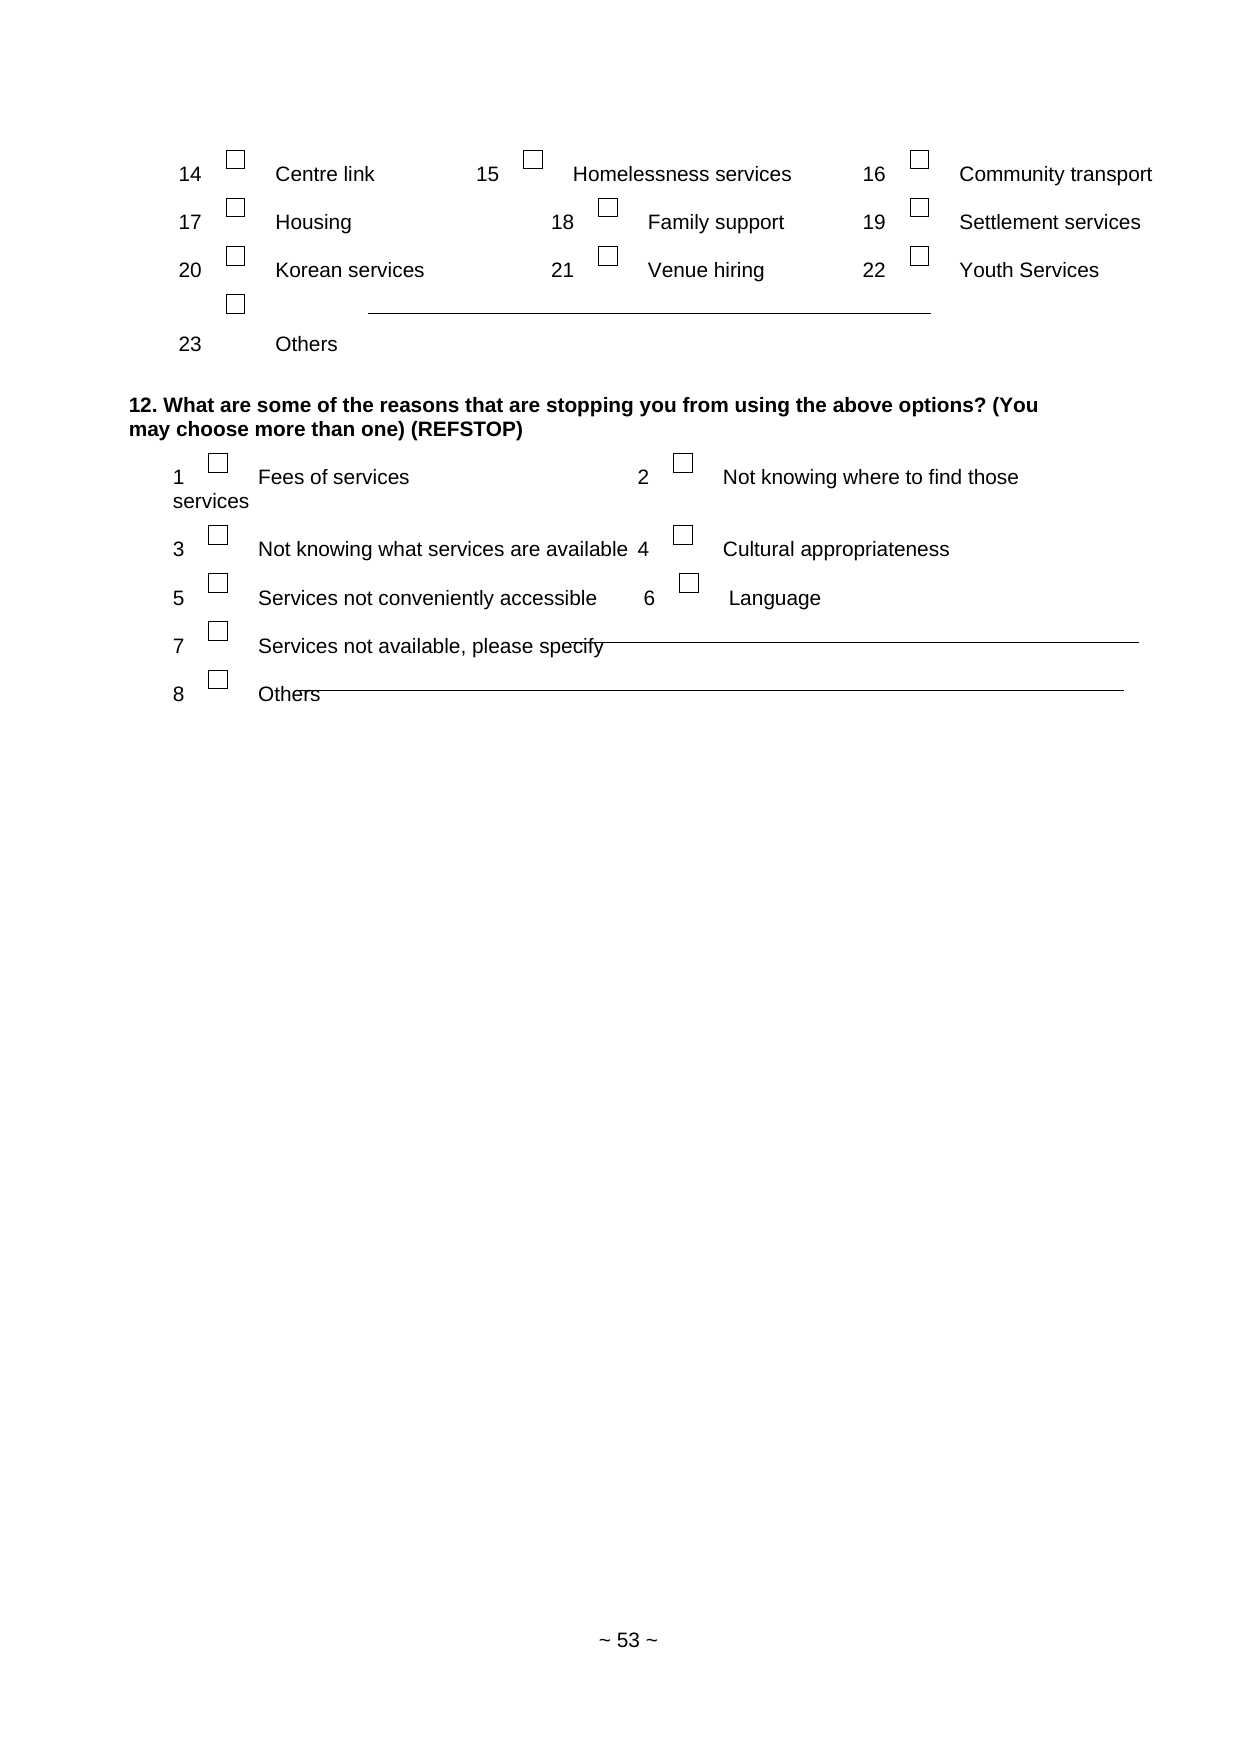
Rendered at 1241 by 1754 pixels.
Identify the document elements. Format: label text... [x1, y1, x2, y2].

text 8 Others [173, 670, 1069, 706]
text 1 Fees of services 2 Not knowing where to find those services [173, 453, 1069, 513]
text 7 Services not available, please specify [173, 622, 1069, 658]
text 23 Others [173, 295, 1178, 355]
text 3 Not knowing what services are available 4 Cultural appropriateness [173, 526, 1069, 561]
text 17 Housing 18 Family support 19 Settlement services [173, 198, 1178, 234]
text 20 Korean services 21 Venue hiring 22 Youth Services [173, 246, 1178, 282]
text 14 Centre link 15 Homelessness services 16 Community transport [173, 150, 1178, 186]
text 5 Services not conveniently accessible 6 Language [173, 574, 1069, 609]
text 12. What are some of the reasons that are stopping you from using the above options? (You may choose more than one) (REFSTOP) [128, 393, 1069, 441]
